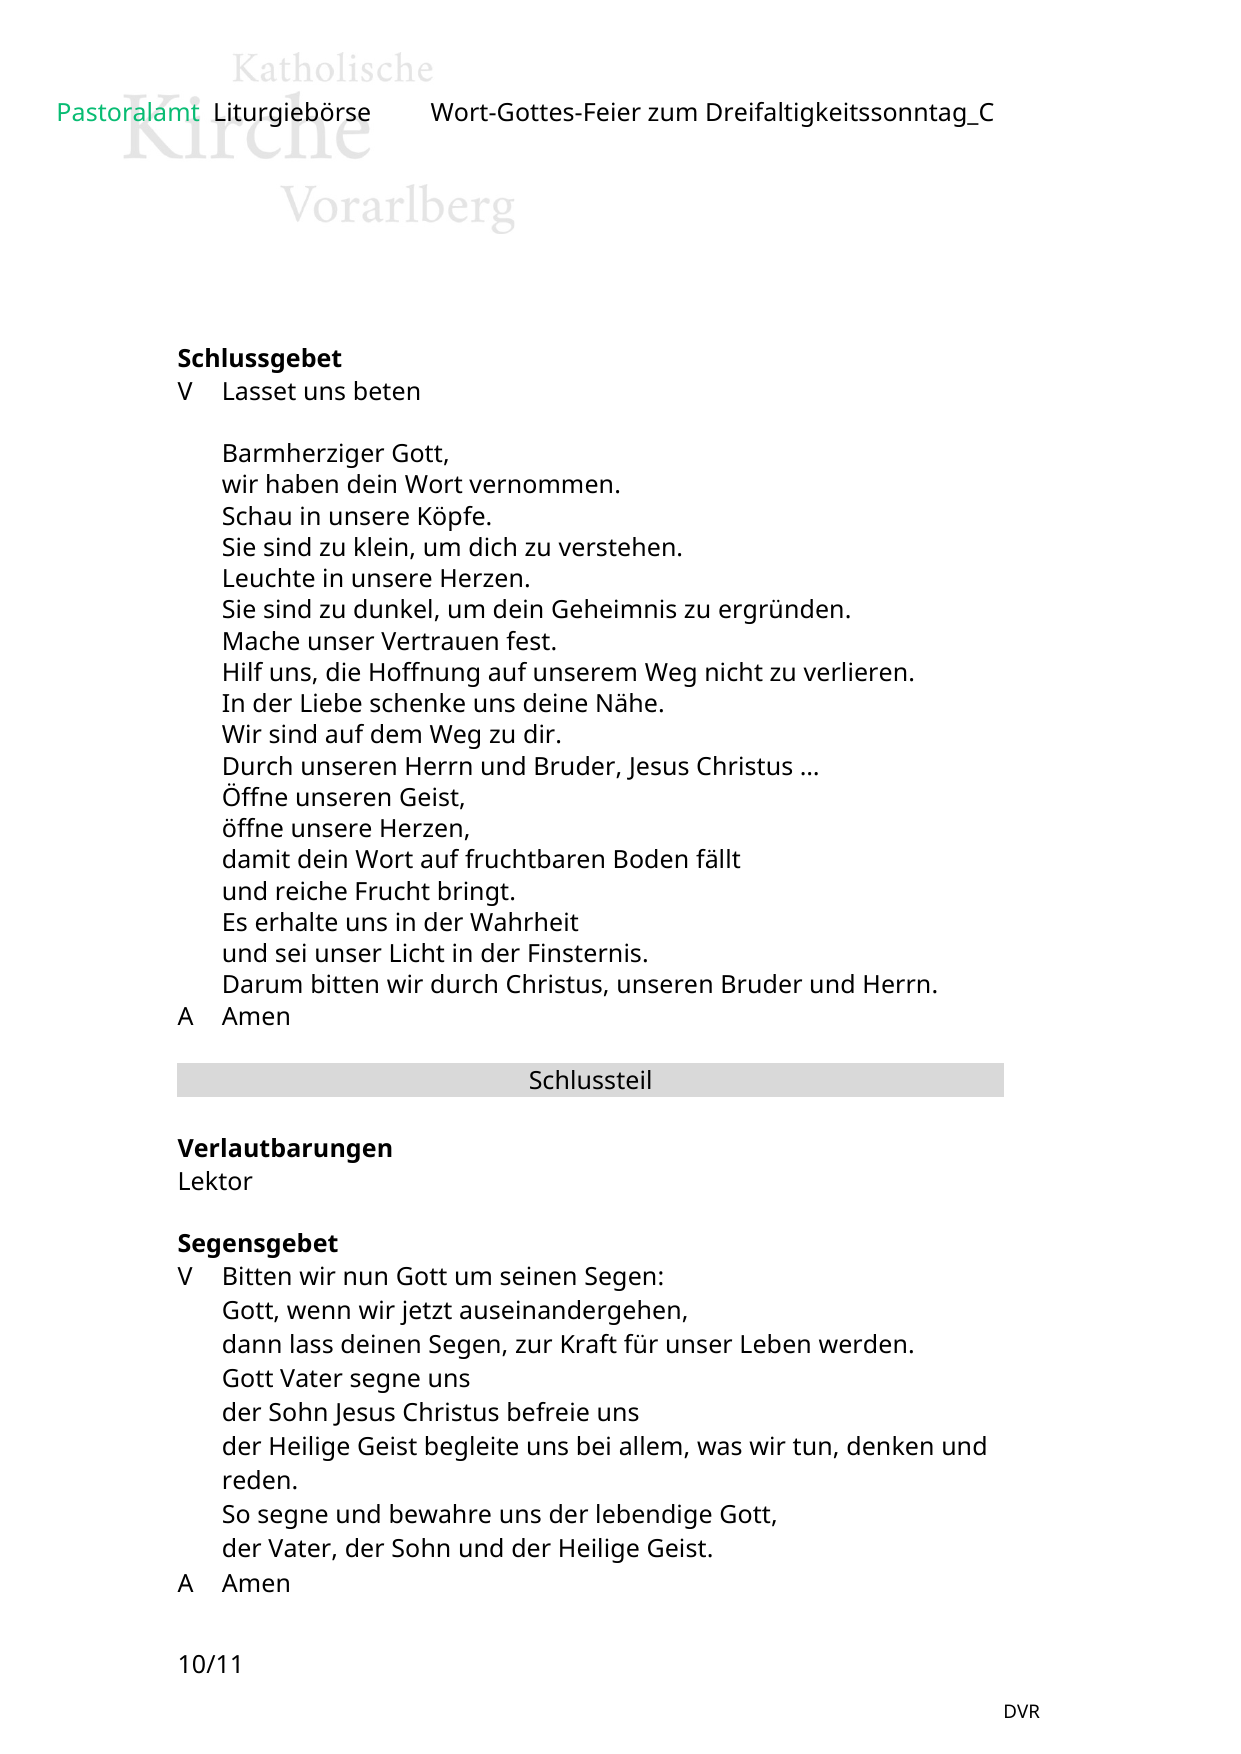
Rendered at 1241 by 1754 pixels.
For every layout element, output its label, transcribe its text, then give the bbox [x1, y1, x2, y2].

text A Amen [177, 1000, 1004, 1031]
text Verlautbarungen [177, 1131, 1004, 1165]
text Lektor [177, 1165, 1004, 1196]
text Mache unser Vertrauen fest. Hilf uns, die Hoffnung auf unserem Weg nicht zu verlieren. In der Liebe schenke uns deine Nähe. Wir sind auf dem Weg zu dir. Durch unseren Herrn und Bruder, Jesus Christus … [177, 625, 1004, 781]
text Segensgebet [177, 1227, 1004, 1259]
text Gott Vater segne uns [222, 1361, 1004, 1395]
text V Lasset uns beten [177, 375, 1004, 406]
text So segne und bewahre uns der lebendige Gott, [222, 1497, 1004, 1531]
text Schau in unsere Köpfe. Sie sind zu klein, um dich zu verstehen. Leuchte in unsere Herzen. Sie sind zu dunkel, um dein Geheimnis zu ergründen. [177, 500, 1004, 625]
text Gott, wenn wir jetzt auseinandergehen, dann lass deinen Segen, zur Kraft für unser Leben werden. [177, 1293, 1004, 1361]
text A Amen [177, 1565, 1004, 1599]
text der Sohn Jesus Christus befreie uns [222, 1395, 1004, 1429]
picture [123, 52, 515, 234]
text Schlussteil [177, 1063, 1004, 1097]
text der Vater, der Sohn und der Heilige Geist. [222, 1531, 1004, 1565]
text V Bitten wir nun Gott um seinen Segen: [177, 1259, 1004, 1293]
text Öffne unseren Geist, öffne unsere Herzen, damit dein Wort auf fruchtbaren Boden fällt und reiche Frucht bringt. Es erhalte uns in der Wahrheit und sei unser Licht in der Finsternis. Darum bitten wir durch Christus, unseren Bruder und Herrn. [177, 781, 1004, 1000]
text Schlussgebet [177, 341, 1004, 375]
text der Heilige Geist begleite uns bei allem, was wir tun, denken und reden. [222, 1429, 1004, 1497]
text Barmherziger Gott, wir haben dein Wort vernommen. [222, 438, 1004, 500]
